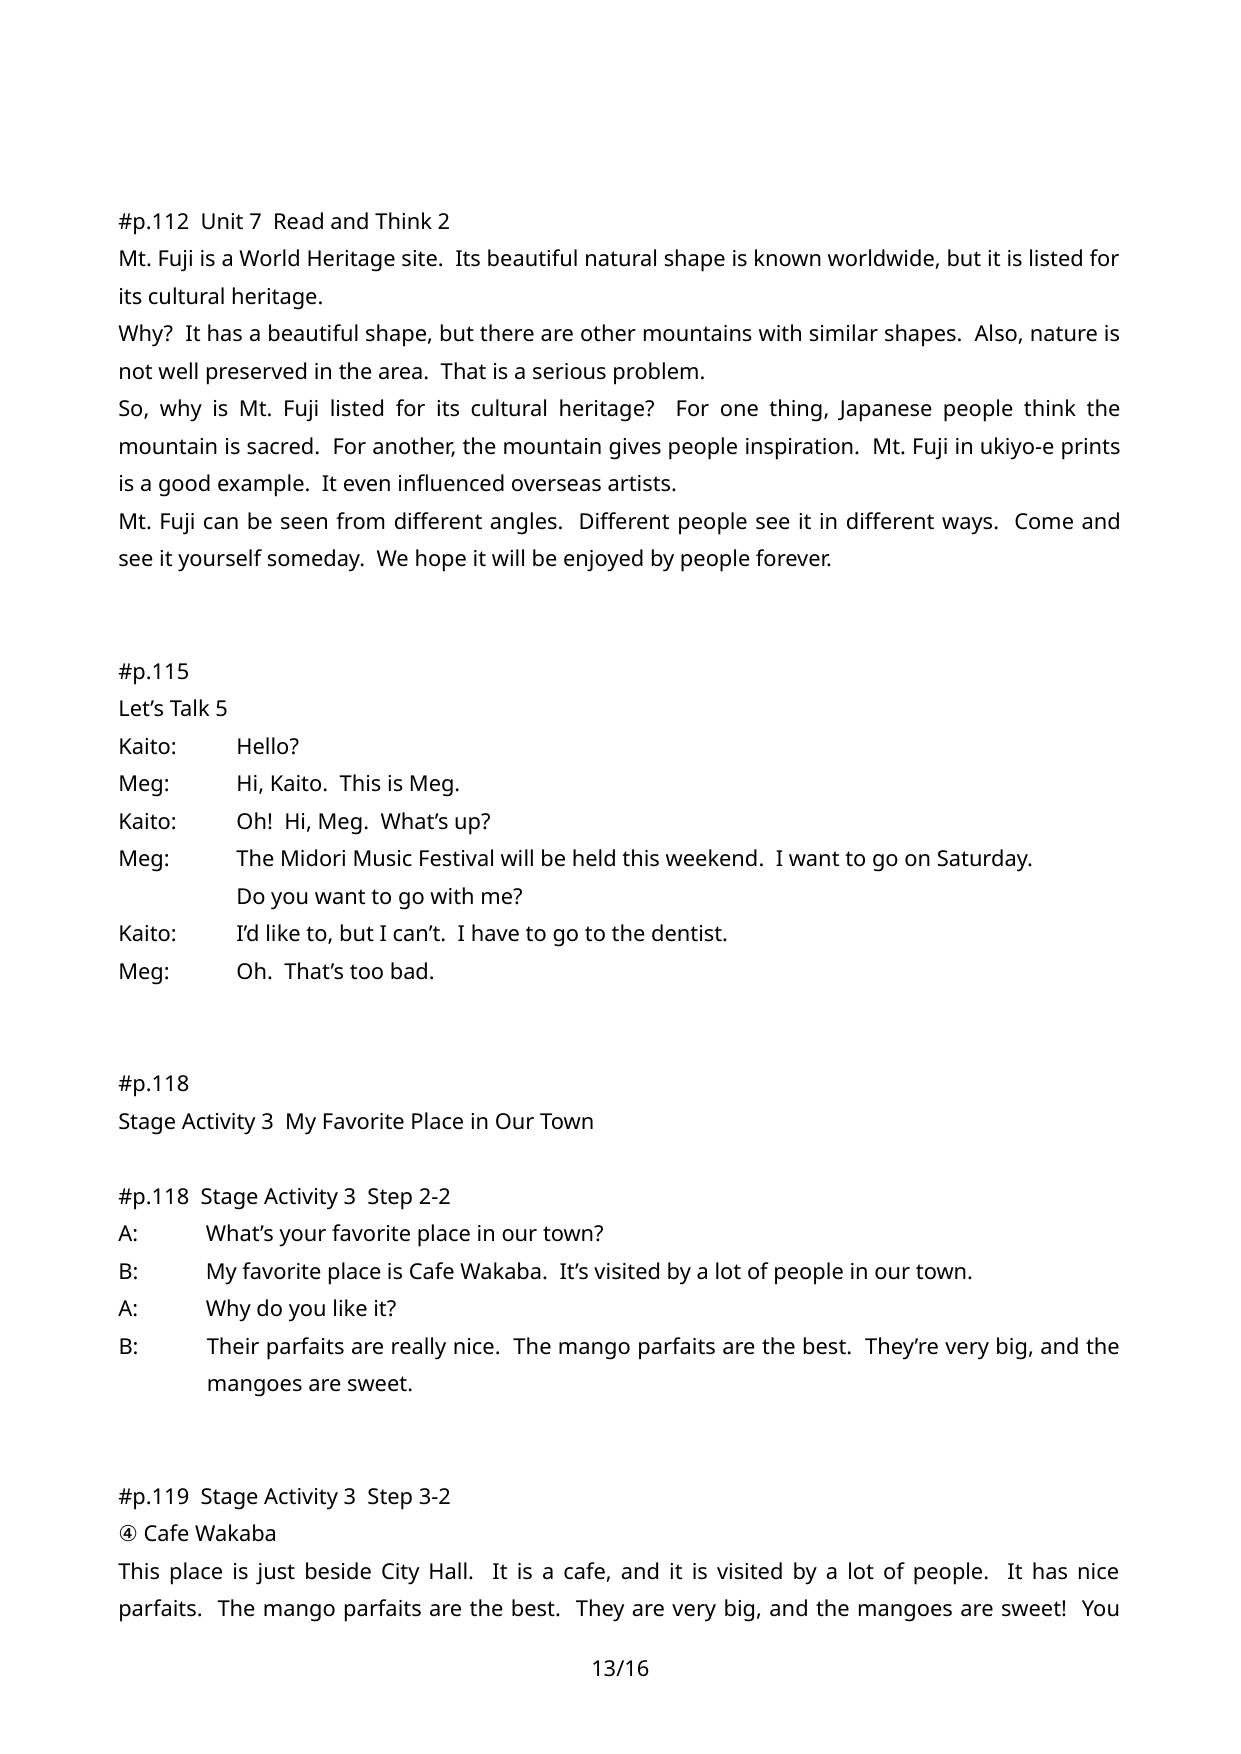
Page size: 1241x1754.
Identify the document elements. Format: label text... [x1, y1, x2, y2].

text Mt. Fuji can be seen from different angles. Different people see it in different ways. Come and see it yourself someday. We hope it will be enjoyed by people forever. [118, 502, 1122, 577]
text ④ Cafe Wakaba [118, 1514, 1122, 1552]
text #p.118 [118, 1064, 1122, 1102]
text Kaito: Hello? [118, 727, 1122, 764]
text Why? It has a beautiful shape, but there are other mountains with similar shapes. Also, nature is not well preserved in the area. That is a serious problem. [118, 314, 1122, 389]
text #p.112 Unit 7 Read and Think 2 [118, 202, 1122, 239]
text #p.118 Stage Activity 3 Step 2-2 [118, 1177, 1122, 1214]
text Meg: The Midori Music Festival will be held this weekend. I want to go on Saturday. [118, 839, 1122, 877]
text Meg: Hi, Kaito. This is Meg. [118, 764, 1122, 802]
text Stage Activity 3 My Favorite Place in Our Town [118, 1102, 1122, 1139]
text Kaito: I’d like to, but I can’t. I have to go to the dentist. [118, 914, 1122, 952]
text Meg: Oh. That’s too bad. [118, 952, 1122, 989]
text So, why is Mt. Fuji listed for its cultural heritage? For one thing, Japanese people think the mountain is sacred. For another, the mountain gives people inspiration. Mt. Fuji in ukiyo-e prints is a good example. It even influenced overseas artists. [118, 389, 1122, 502]
text #p.115 [118, 652, 1122, 689]
text Mt. Fuji is a World Heritage site. Its beautiful natural shape is known worldwide, but it is listed for its cultural heritage. [118, 239, 1122, 314]
text A: What’s your favorite place in our town? [118, 1214, 1122, 1252]
text A: Why do you like it? [118, 1289, 1122, 1327]
text Let’s Talk 5 [118, 689, 1122, 727]
text Kaito: Oh! Hi, Meg. What’s up? [118, 802, 1122, 839]
text B: Their parfaits are really nice. The mango parfaits are the best. They’re very big, and the mangoes are sweet. [118, 1327, 1122, 1402]
text #p.119 Stage Activity 3 Step 3-2 [118, 1477, 1122, 1514]
text B: My favorite place is Cafe Wakaba. It’s visited by a lot of people in our town. [118, 1252, 1122, 1289]
text Do you want to go with me? [118, 877, 1122, 914]
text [118, 1552, 1122, 1627]
